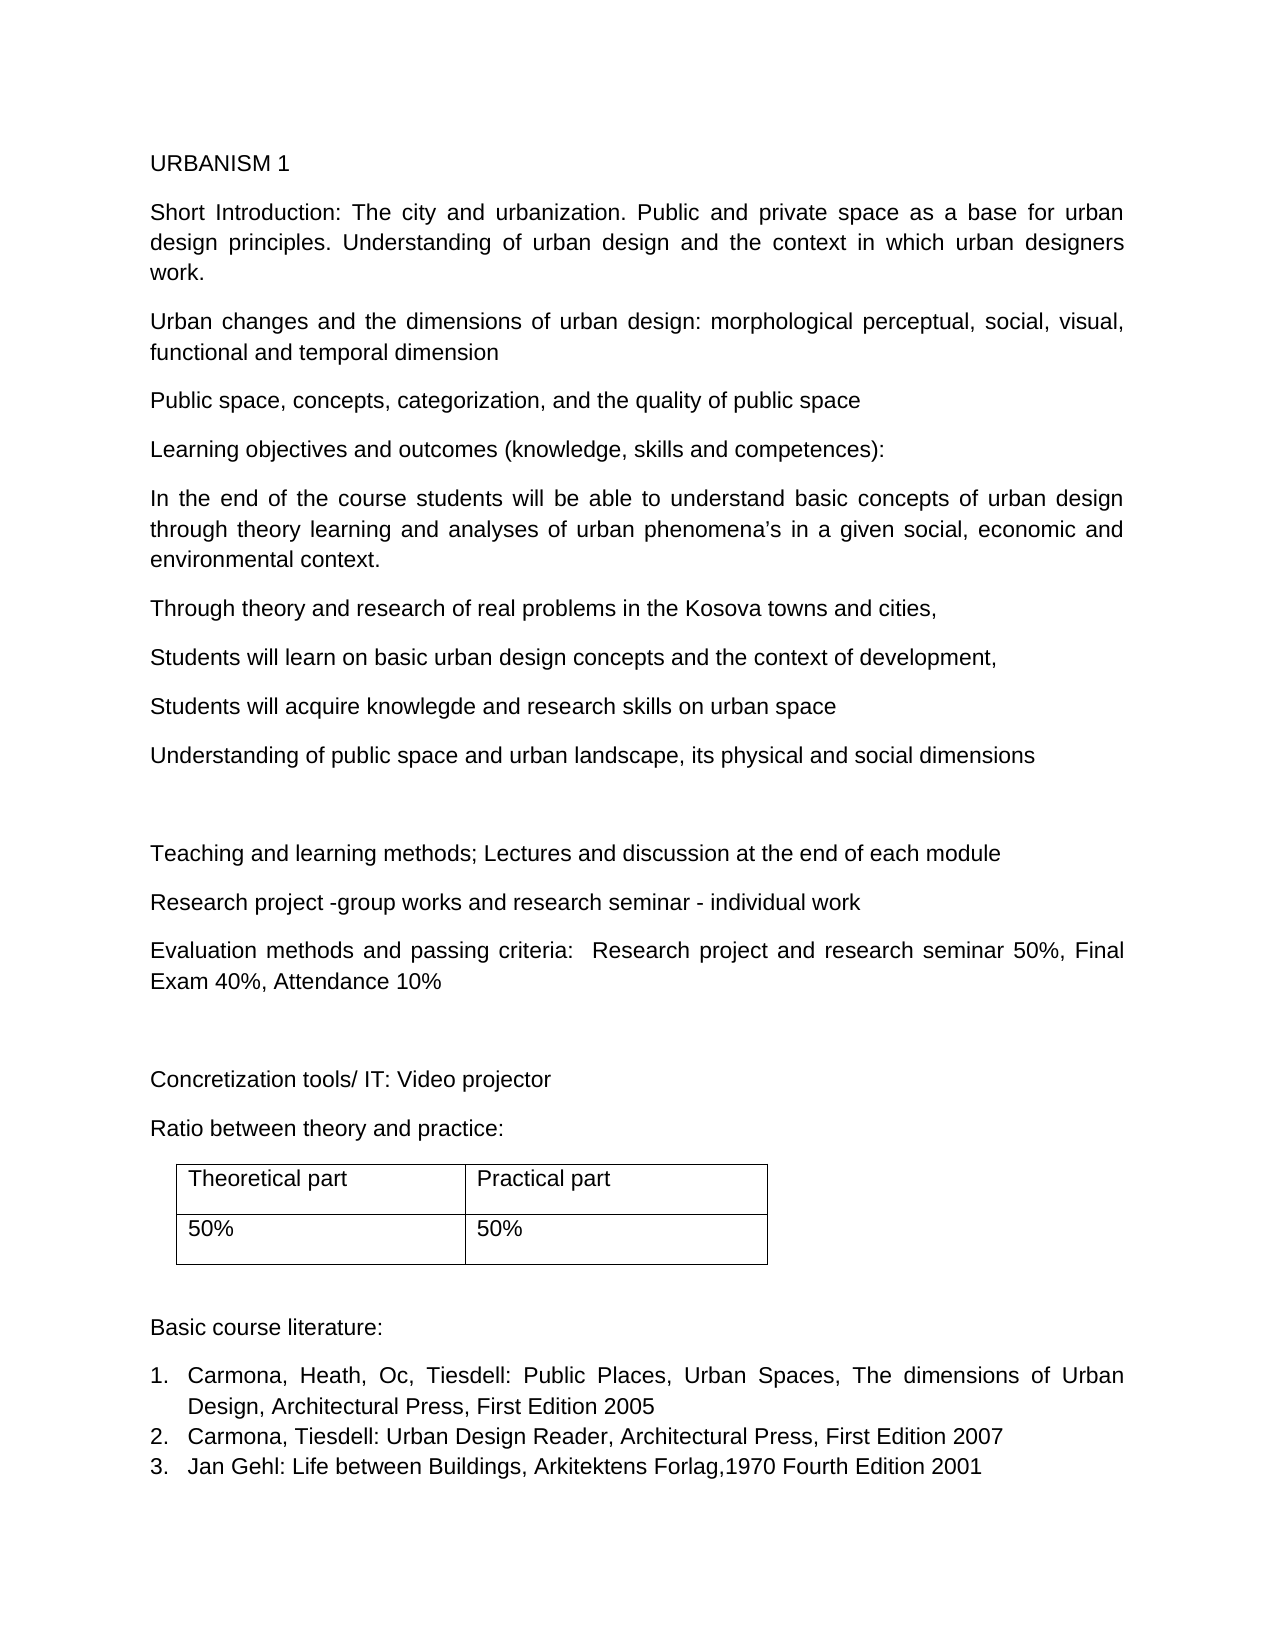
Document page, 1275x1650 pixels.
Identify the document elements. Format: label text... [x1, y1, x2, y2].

text Urban changes and the dimensions of urban design: morphological perceptual, social, visual, functional and temporal dimension [150, 308, 1125, 365]
text Research project -group works and research seminar - individual work [150, 888, 1125, 915]
table_header Theoretical part [177, 1165, 465, 1213]
text Students will learn on basic urban design concepts and the context of development, [150, 644, 1125, 670]
text Students will acquire knowlegde and research skills on urban space [150, 693, 1125, 719]
text In the end of the course students will be able to understand basic concepts of urban design through theory learning and analyses of urban phenomena’s in a given social, economic and environmental context. [150, 485, 1125, 572]
list Carmona, Tiesdell: Urban Design Reader, Architectural Press, First Edition 2007 [150, 1423, 1125, 1449]
table_cell 50% [177, 1215, 465, 1263]
text Ratio between theory and practice: [150, 1114, 1125, 1141]
table_cell 50% [466, 1215, 767, 1263]
text Teaching and learning methods; Lectures and discussion at the end of each module [150, 839, 1125, 866]
text Evaluation methods and passing criteria: Research project and research seminar 50%, Final Exam 40%, Attendance 10% [150, 937, 1125, 994]
text Through theory and research of real problems in the Kosova towns and cities, [150, 595, 1125, 621]
list Carmona, Heath, Oc, Tiesdell: Public Places, Urban Spaces, The dimensions of Urban Design, Architectural Press, First Edition 2005 [150, 1362, 1125, 1419]
text Understanding of public space and urban landscape, its physical and social dimensions [150, 742, 1125, 768]
text Short Introduction: The city and urbanization. Public and private space as a base for urban design principles. Understanding of urban design and the context in which urban designers work. [150, 199, 1125, 286]
table_header Practical part [466, 1165, 767, 1213]
text URBANISM 1 [150, 150, 1125, 176]
text Concretization tools/ IT: Video projector [150, 1066, 1125, 1092]
text Basic course literature: [150, 1313, 1125, 1340]
text Learning objectives and outcomes (knowledge, skills and competences): [150, 436, 1125, 463]
text Public space, concepts, categorization, and the quality of public space [150, 387, 1125, 414]
list Jan Gehl: Life between Buildings, Arkitektens Forlag,1970 Fourth Edition 2001 [150, 1453, 1125, 1479]
